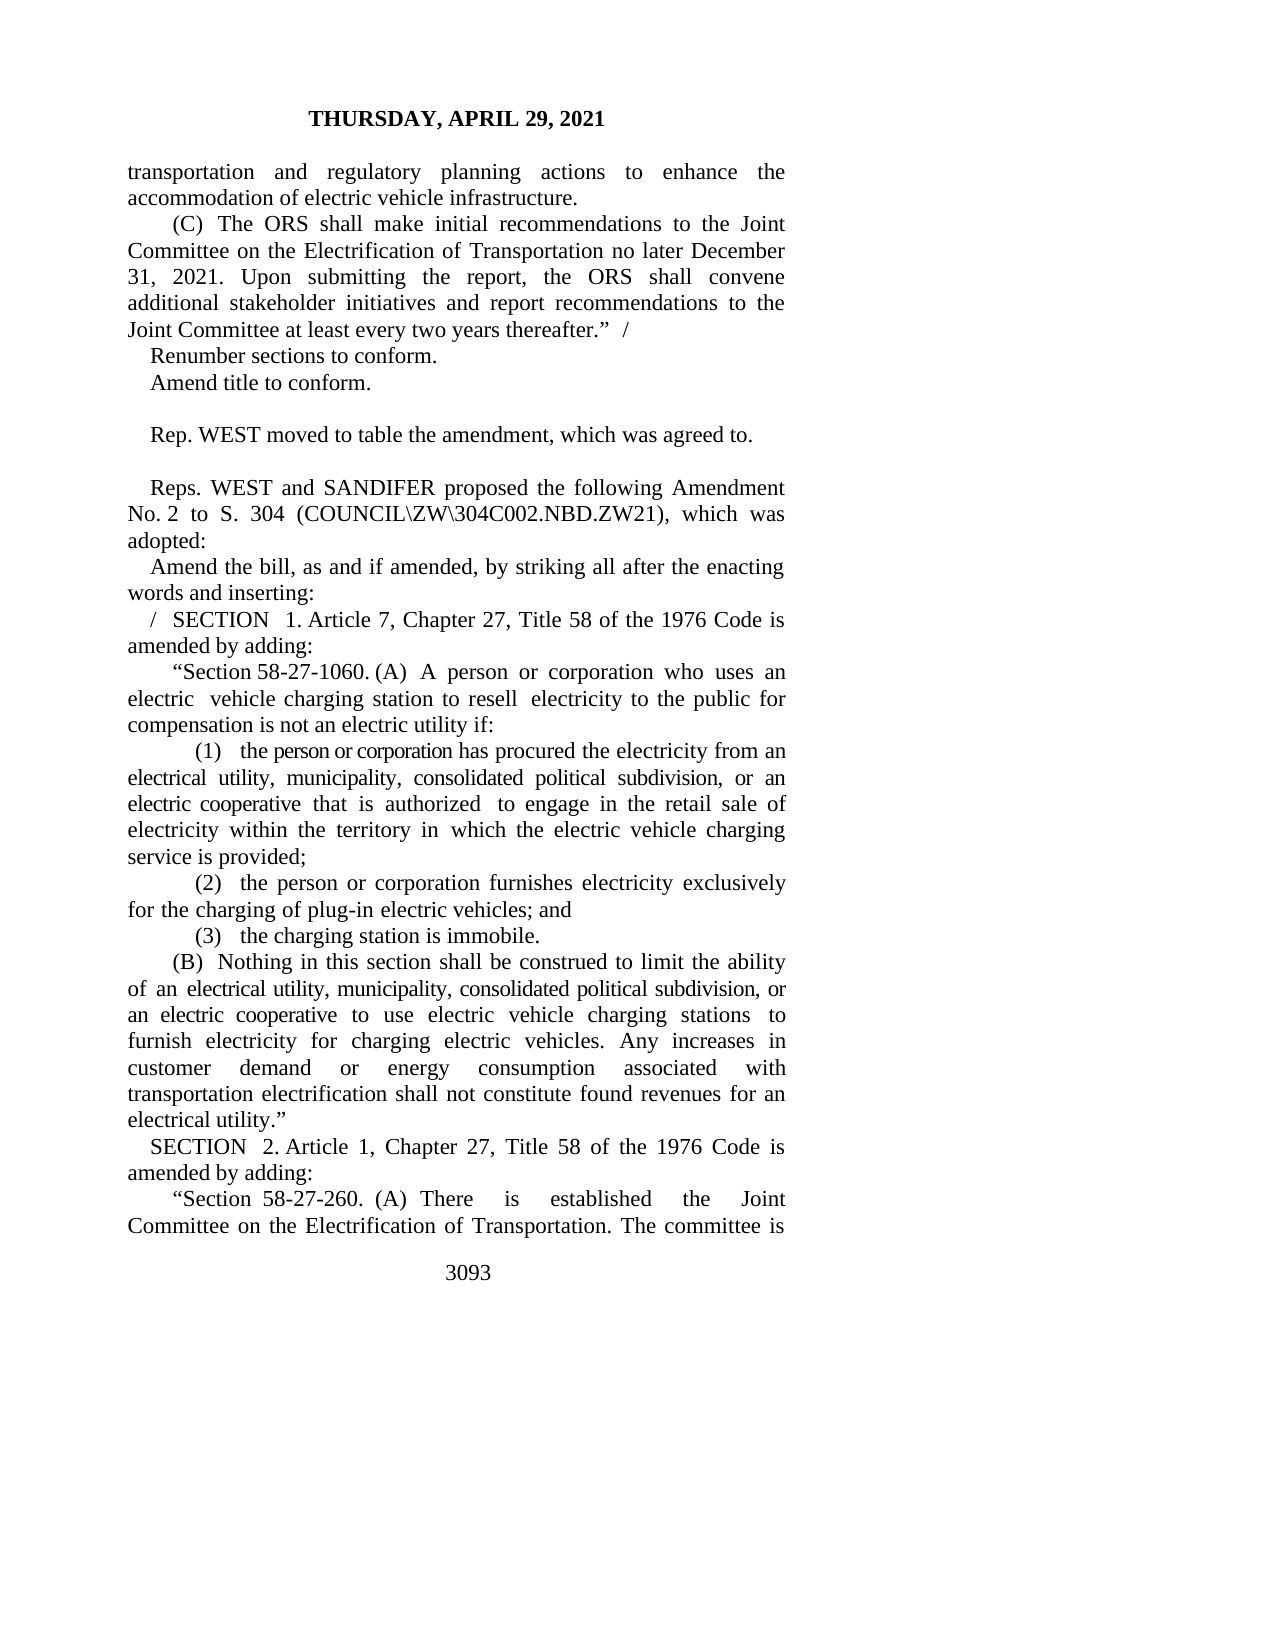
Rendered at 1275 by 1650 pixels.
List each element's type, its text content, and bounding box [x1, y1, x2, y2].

text (C) The ORS shall make initial recommendations to the Joint Committee on the Electrification of Transportation no later December 31, 2021. Upon submitting the report, the ORS shall convene additional stakeholder initiatives and report recommendations to the Joint Committee at least every two years thereafter.” / [127, 210, 786, 342]
text (1) the person or corporation has procured the electricity from an electrical utility, municipality, consolidated political subdivision, or an electric cooperative that is authorized to engage in the retail sale of electricity within the territory in which the electric vehicle charging service is provided; [127, 737, 786, 869]
text (2) the person or corporation furnishes electricity exclusively for the charging of plug-in electric vehicles; and [127, 869, 786, 922]
text SECTION 2. Article 1, Chapter 27, Title 58 of the 1976 Code is amended by adding: [127, 1133, 786, 1186]
text Rep. WEST moved to table the amendment, which was agreed to. [127, 421, 786, 448]
text Amend title to conform. [127, 368, 786, 395]
text / SECTION 1. Article 7, Chapter 27, Title 58 of the 1976 Code is amended by adding: [127, 606, 786, 658]
text (3) the charging station is immobile. [127, 922, 786, 948]
text Reps. WEST and SANDIFER proposed the following Amendment No. 2 to S. 304 (COUNCIL\ZW\304C002.NBD.ZW21), which was adopted: [127, 474, 786, 553]
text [127, 1186, 786, 1238]
text (B) Nothing in this section shall be construed to limit the ability of an electrical utility, municipality, consolidated political subdivision, or an electric cooperative to use electric vehicle charging stations to furnish electricity for charging electric vehicles. Any increases in customer demand or energy consumption associated with transportation electrification shall not constitute found revenues for an electrical utility.” [127, 948, 786, 1133]
text Renumber sections to conform. [127, 342, 786, 368]
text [127, 158, 786, 210]
text Amend the bill, as and if amended, by striking all after the enacting words and inserting: [127, 553, 786, 606]
text “Section 58-27-1060. (A) A person or corporation who uses an electric vehicle charging station to resell electricity to the public for compensation is not an electric utility if: [127, 658, 786, 737]
